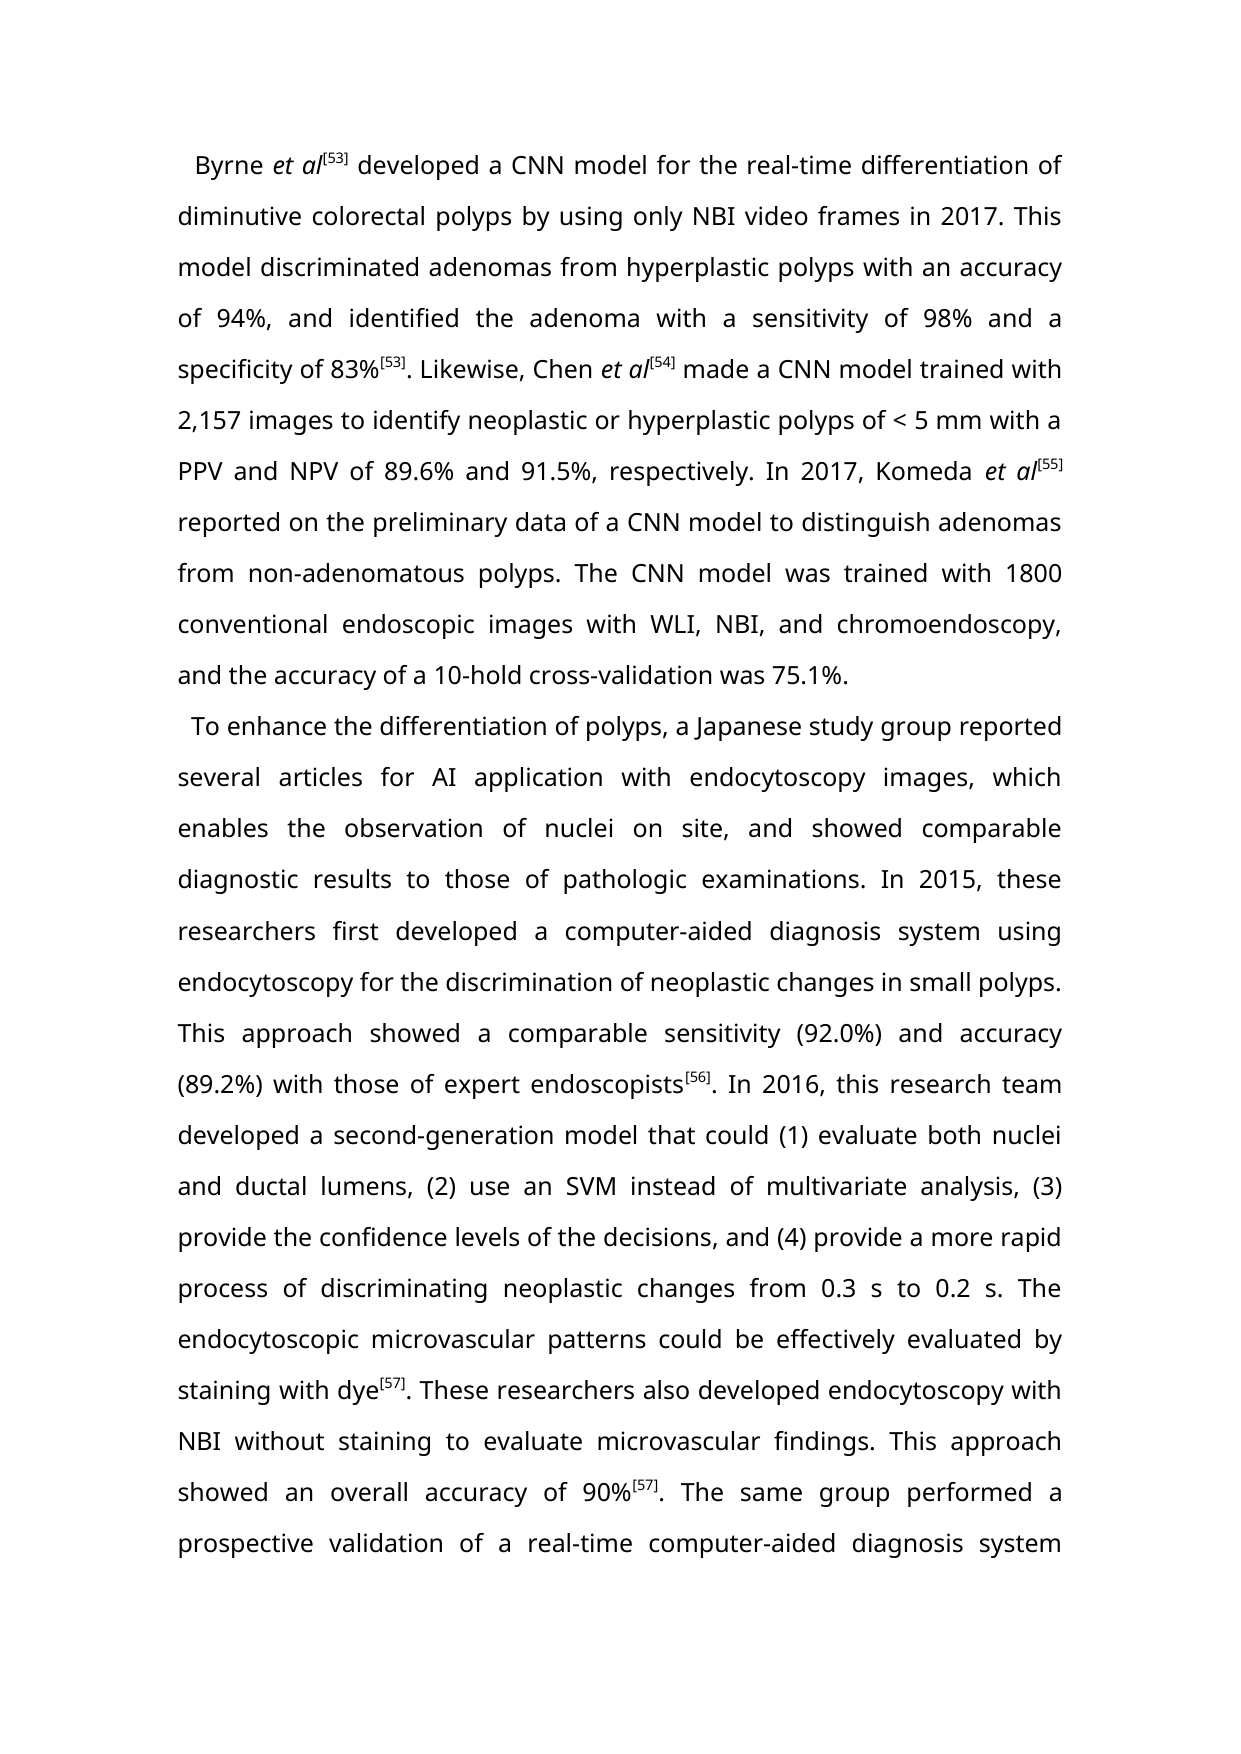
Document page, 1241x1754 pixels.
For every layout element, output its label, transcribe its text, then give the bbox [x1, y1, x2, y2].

text Byrne et al[53] developed a CNN model for the real-time differentiation of diminutive colorectal polyps by using only NBI video frames in 2017. This model discriminated adenomas from hyperplastic polyps with an accuracy of 94%, and identified the adenoma with a sensitivity of 98% and a specificity of 83%[53]. Likewise, Chen et al[54] made a CNN model trained with 2,157 images to identify neoplastic or hyperplastic polyps of < 5 mm with a PPV and NPV of 89.6% and 91.5%, respectively. In 2017, Komeda et al[55] reported on the preliminary data of a CNN model to distinguish adenomas from non-adenomatous polyps. The CNN model was trained with 1800 conventional endoscopic images with WLI, NBI, and chromoendoscopy, and the accuracy of a 10-hold cross-validation was 75.1%. [177, 148, 1063, 692]
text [177, 709, 1063, 1560]
